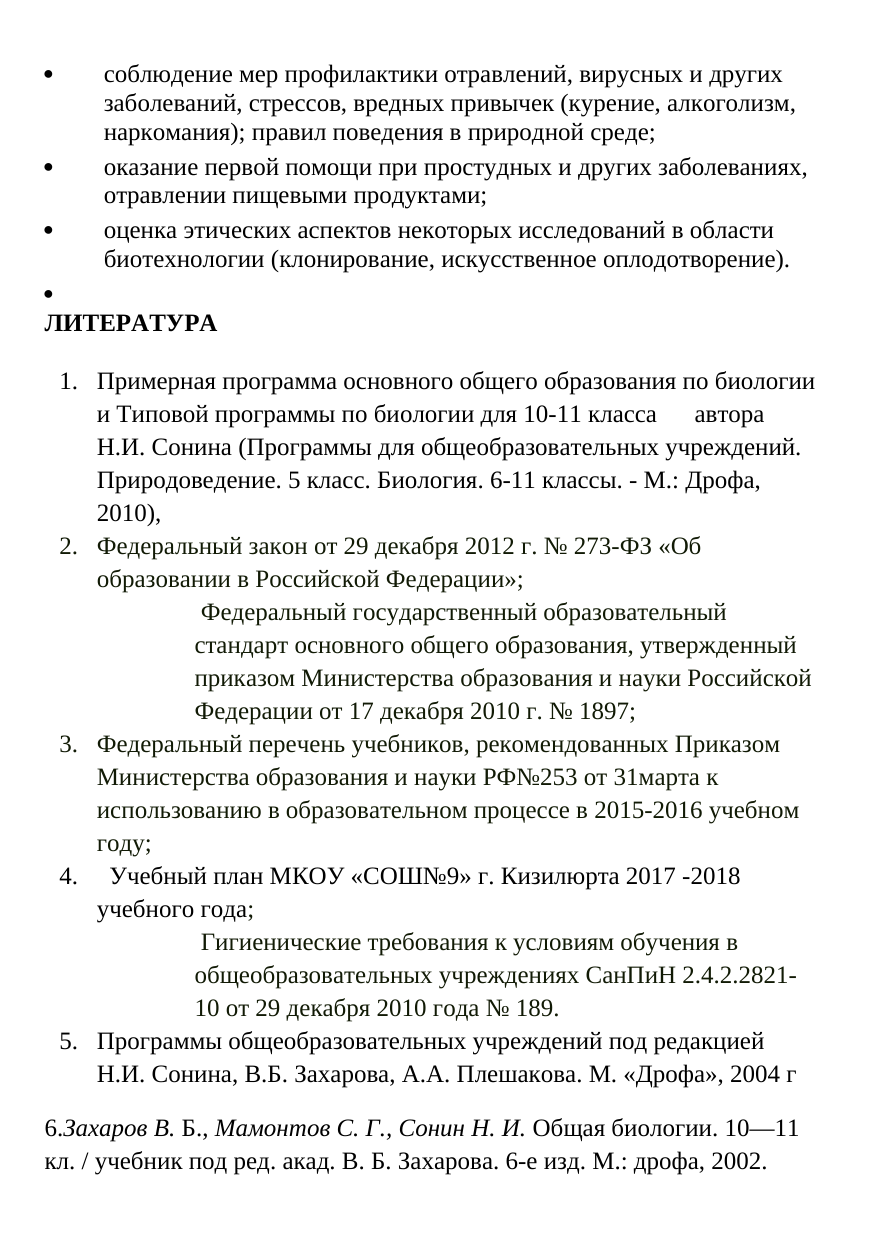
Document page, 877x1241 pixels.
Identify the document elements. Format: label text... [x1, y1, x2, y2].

text 6.Захаров В. Б., Мамонтов С. Г., Сонин Н. И. Общая биологии. 10—11 кл. / учебник под ред. акад. В. Б. Захарова. 6-е изд. М.: дрофа, 2002. [44, 1113, 818, 1175]
list Федеральный государственный образовательный стандарт основного общего образования, утвержденный приказом Министерства образования и науки Российской Федерации от 17 декабря 2010 г. № 1897; [194, 597, 818, 725]
text ЛИТЕРАТУРА [44, 308, 818, 337]
list оценка этических аспектов некоторых исследований в области биотехнологии (клонирование, искусственное оплодотворение). [44, 215, 818, 273]
list Примерная программа основного общего образования по биологии и Типовой программы по биологии для 10-11 класса автора Н.И. Сонина (Программы для общеобразовательных учреждений. Природоведение. 5 класс. Биология. 6-11 классы. - М.: Дрофа, 2010), [59, 366, 818, 527]
list Федеральный закон от 29 декабря 2012 г. № 273-ФЗ «Об образовании в Российской Федерации»; [59, 531, 818, 593]
list Гигиенические требования к условиям обучения в общеобразовательных учреждениях СанПиН 2.4.2.2821-10 от 29 декабря 2010 года № 189. [194, 927, 818, 1022]
list соблюдение мер профилактики отравлений, вирусных и других заболеваний, стрессов, вредных привычек (курение, алкоголизм, наркомания); правил поведения в природной среде; [44, 59, 818, 145]
list Федеральный перечень учебников, рекомендованных Приказом Министерства образования и науки РФ№253 от 31марта к использованию в образовательном процессе в 2015-2016 учебном году; [59, 729, 818, 857]
list Учебный план МКОУ «СОШ№9» г. Кизилюрта 2017 -2018 учебного года; [59, 861, 818, 923]
list оказание первой помощи при простудных и других заболеваниях, отравлении пищевыми продуктами; [44, 152, 818, 209]
list Программы общеобразовательных учреждений под редакцией Н.И. Сонина, В.Б. Захарова, А.А. Плешакова. М. «Дрофа», 2004 г [59, 1026, 818, 1088]
